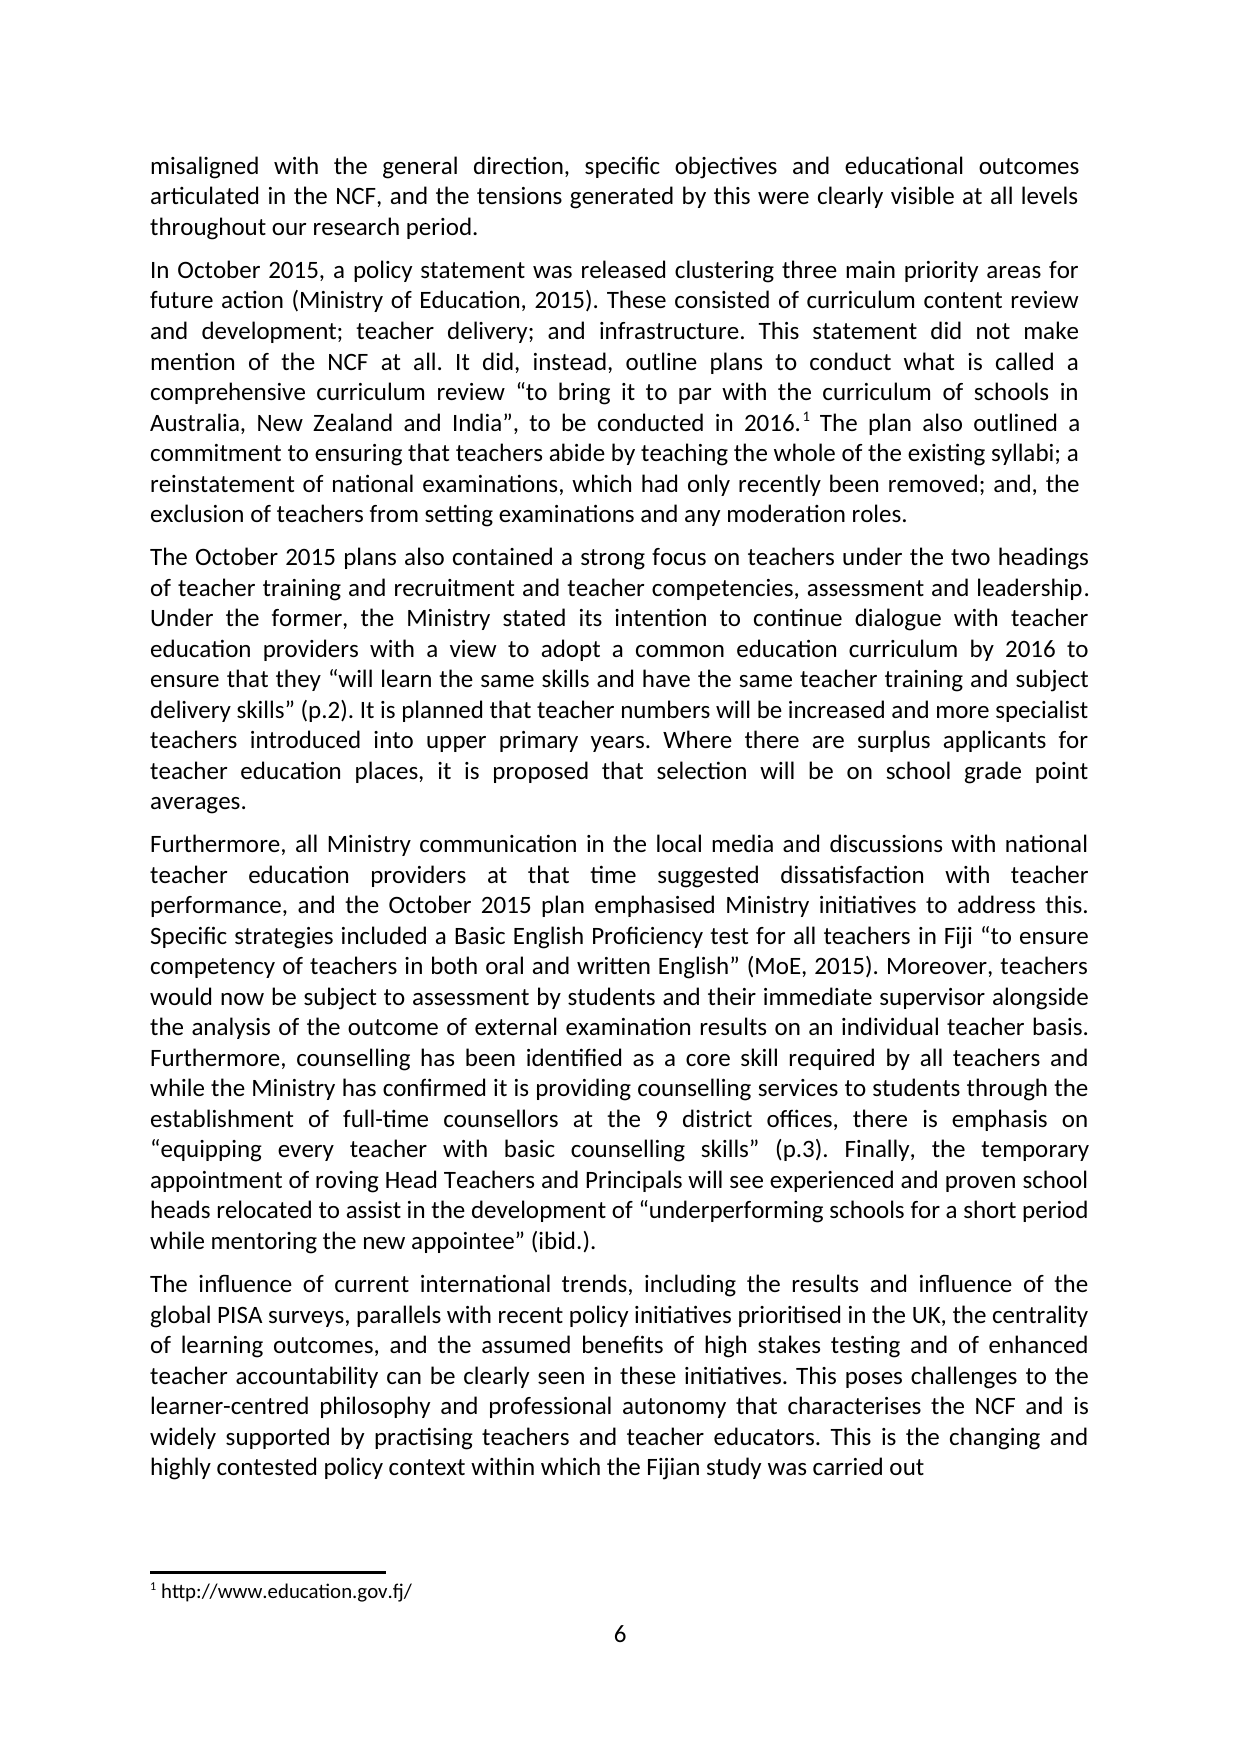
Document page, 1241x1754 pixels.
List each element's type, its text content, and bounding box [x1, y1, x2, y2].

text The influence of current international trends, including the results and influence of the global PISA surveys, parallels with recent policy initiatives prioritised in the UK, the centrality of learning outcomes, and the assumed benefits of high stakes testing and of enhanced teacher accountability can be clearly seen in these initiatives. This poses challenges to the learner-centred philosophy and professional autonomy that characterises the NCF and is widely supported by practising teachers and teacher educators. This is the changing and highly contested policy context within which the Fijian study was carried out [150, 1268, 1090, 1482]
text The October 2015 plans also contained a strong focus on teachers under the two headings of teacher training and recruitment and teacher competencies, assessment and leadership. Under the former, the Ministry stated its intention to continue dialogue with teacher education providers with a view to adopt a common education curriculum by 2016 to ensure that they “will learn the same skills and have the same teacher training and subject delivery skills” (p.2). It is planned that teacher numbers will be increased and more specialist teachers introduced into upper primary years. Where there are surplus applicants for teacher education places, it is proposed that selection will be on school grade point averages. [150, 541, 1090, 816]
text In October 2015, a policy statement was released clustering three main priority areas for future action (Ministry of Education, 2015). These consisted of curriculum content review and development; teacher delivery; and infrastructure. This statement did not make mention of the NCF at all. It did, instead, outline plans to conduct what is called a comprehensive curriculum review “to bring it to par with the curriculum of schools in Australia, New Zealand and India”, to be conducted in 2016. The plan also outlined a commitment to ensuring that teachers abide by teaching the whole of the existing syllabi; a reinstatement of national examinations, which had only recently been removed; and, the exclusion of teachers from setting examinations and any moderation roles. [150, 254, 1081, 529]
text Furthermore, all Ministry communication in the local media and discussions with national teacher education providers at that time suggested dissatisfaction with teacher performance, and the October 2015 plan emphasised Ministry initiatives to address this. Specific strategies included a Basic English Proficiency test for all teachers in Fiji “to ensure competency of teachers in both oral and written English” (MoE, 2015). Moreover, teachers would now be subject to assessment by students and their immediate supervisor alongside the analysis of the outcome of external examination results on an individual teacher basis. Furthermore, counselling has been identified as a core skill required by all teachers and while the Ministry has confirmed it is providing counselling services to students through the establishment of full-time counsellors at the 9 district offices, there is emphasis on “equipping every teacher with basic counselling skills” (p.3). Finally, the temporary appointment of roving Head Teachers and Principals will see experienced and proven school heads relocated to assist in the development of “underperforming schools for a short period while mentoring the new appointee” (ibid.). [150, 828, 1090, 1256]
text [150, 150, 1081, 242]
